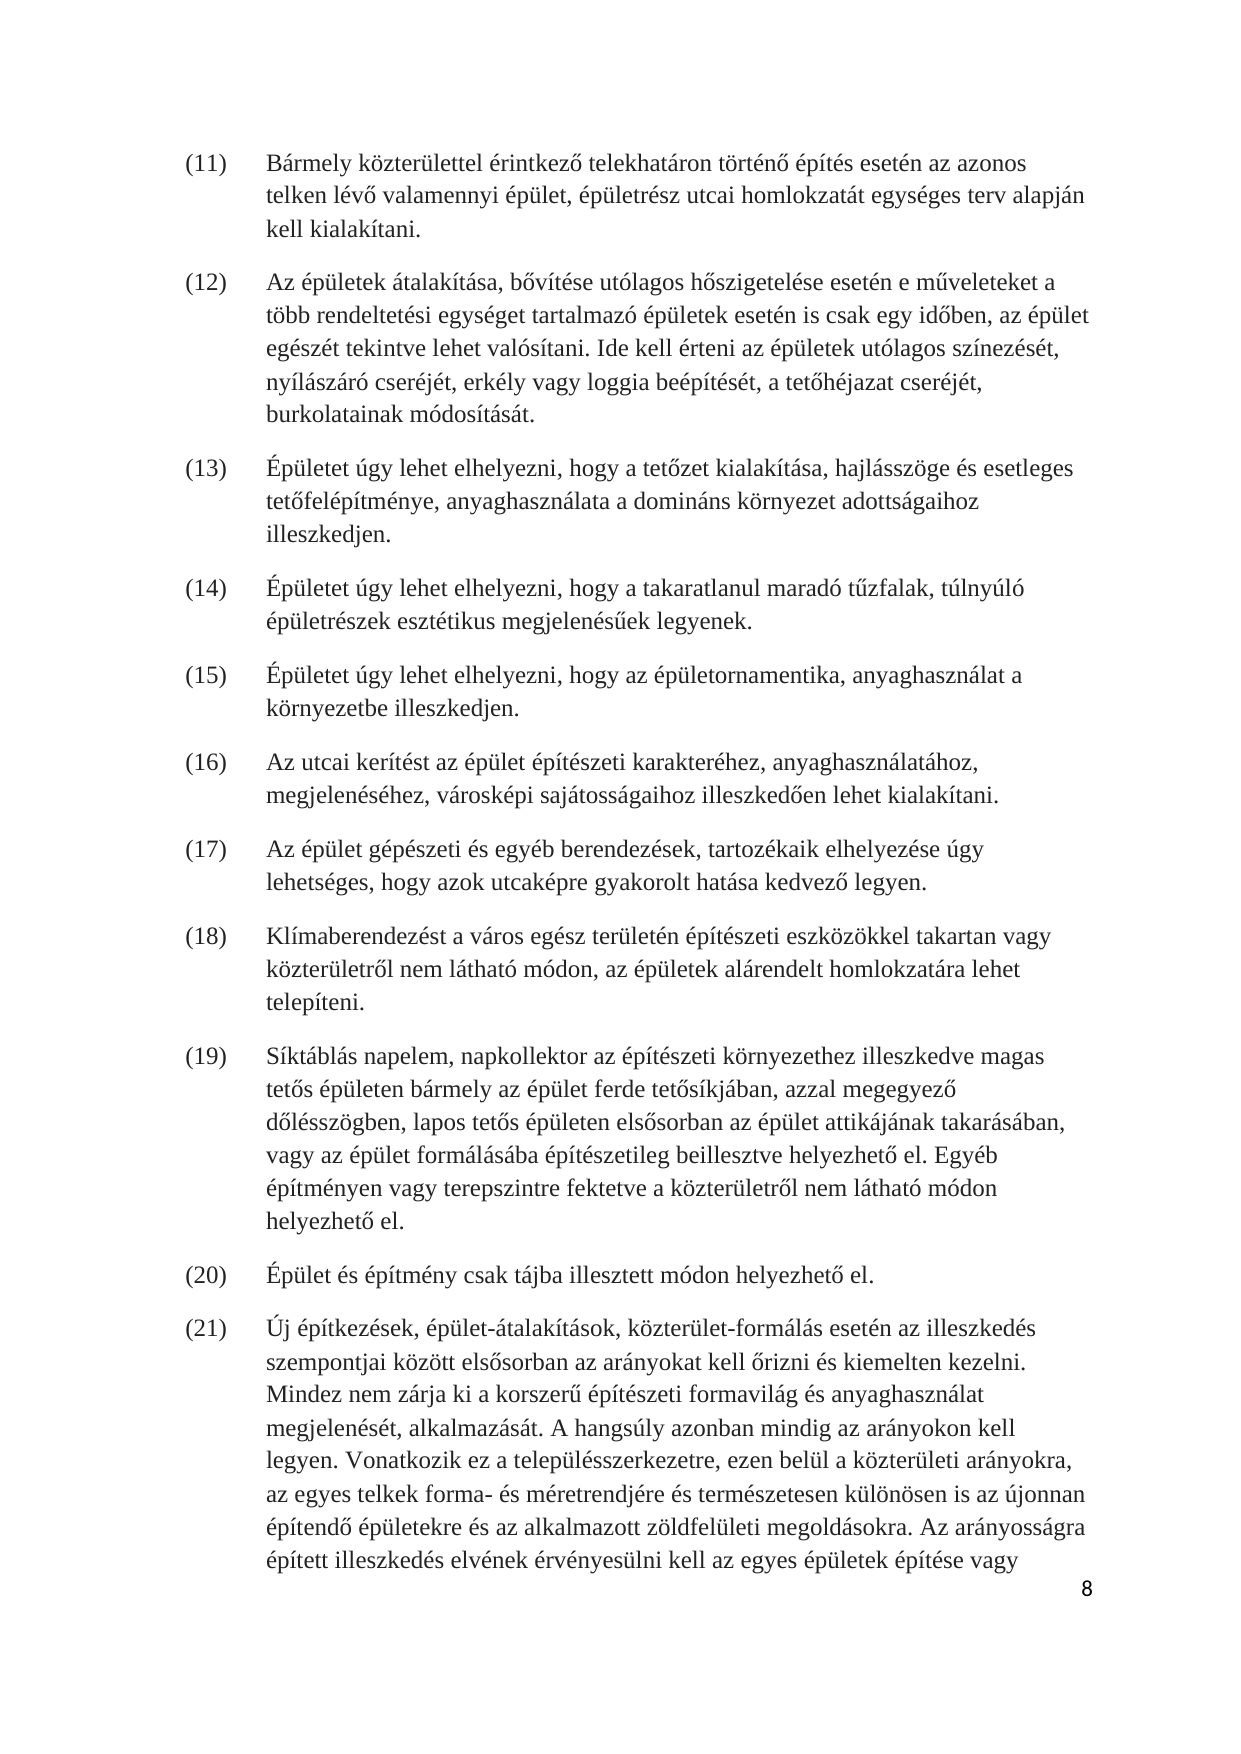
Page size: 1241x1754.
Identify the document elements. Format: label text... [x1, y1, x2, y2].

list Épület és építmény csak tájba illesztett módon helyezhető el. [185, 1260, 1093, 1288]
list Az épületek átalakítása, bővítése utólagos hőszigetelése esetén e műveleteket a több rendeltetési egységet tartalmazó épületek esetén is csak egy időben, az épület egészét tekintve lehet valósítani. Ide kell érteni az épületek utólagos színezését, nyílászáró cseréjét, erkély vagy loggia beépítését, a tetőhéjazat cseréjét, burkolatainak módosítását. [185, 267, 1093, 428]
list Klímaberendezést a város egész területén építészeti eszközökkel takartan vagy közterületről nem látható módon, az épületek alárendelt homlokzatára lehet telepíteni. [185, 921, 1093, 1016]
list Az utcai kerítést az épület építészeti karakteréhez, anyaghasználatához, megjelenéséhez, városképi sajátosságaihoz illeszkedően lehet kialakítani. [185, 747, 1093, 809]
list Épületet úgy lehet elhelyezni, hogy a takaratlanul maradó tűzfalak, túlnyúló épületrészek esztétikus megjelenésűek legyenek. [185, 573, 1093, 635]
list Épületet úgy lehet elhelyezni, hogy az épületornamentika, anyaghasználat a környezetbe illeszkedjen. [185, 660, 1093, 722]
list Az épület gépészeti és egyéb berendezések, tartozékaik elhelyezése úgy lehetséges, hogy azok utcaképre gyakorolt hatása kedvező legyen. [185, 834, 1093, 896]
list Síktáblás napelem, napkollektor az építészeti környezethez illeszkedve magas tetős épületen bármely az épület ferde tetősíkjában, azzal megegyező dőlésszögben, lapos tetős épületen elsősorban az épület attikájának takarásában, vagy az épület formálásába építészetileg beillesztve helyezhető el. Egyéb építményen vagy terepszintre fektetve a közterületről nem látható módon helyezhető el. [185, 1041, 1093, 1234]
list Bármely közterülettel érintkező telekhatáron történő építés esetén az azonos telken lévő valamennyi épület, épületrész utcai homlokzatát egységes terv alapján kell kialakítani. [185, 148, 1093, 242]
list Épületet úgy lehet elhelyezni, hogy a tetőzet kialakítása, hajlásszöge és esetleges tetőfelépítménye, anyaghasználata a domináns környezet adottságaihoz illeszkedjen. [185, 453, 1093, 548]
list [185, 1313, 1093, 1573]
